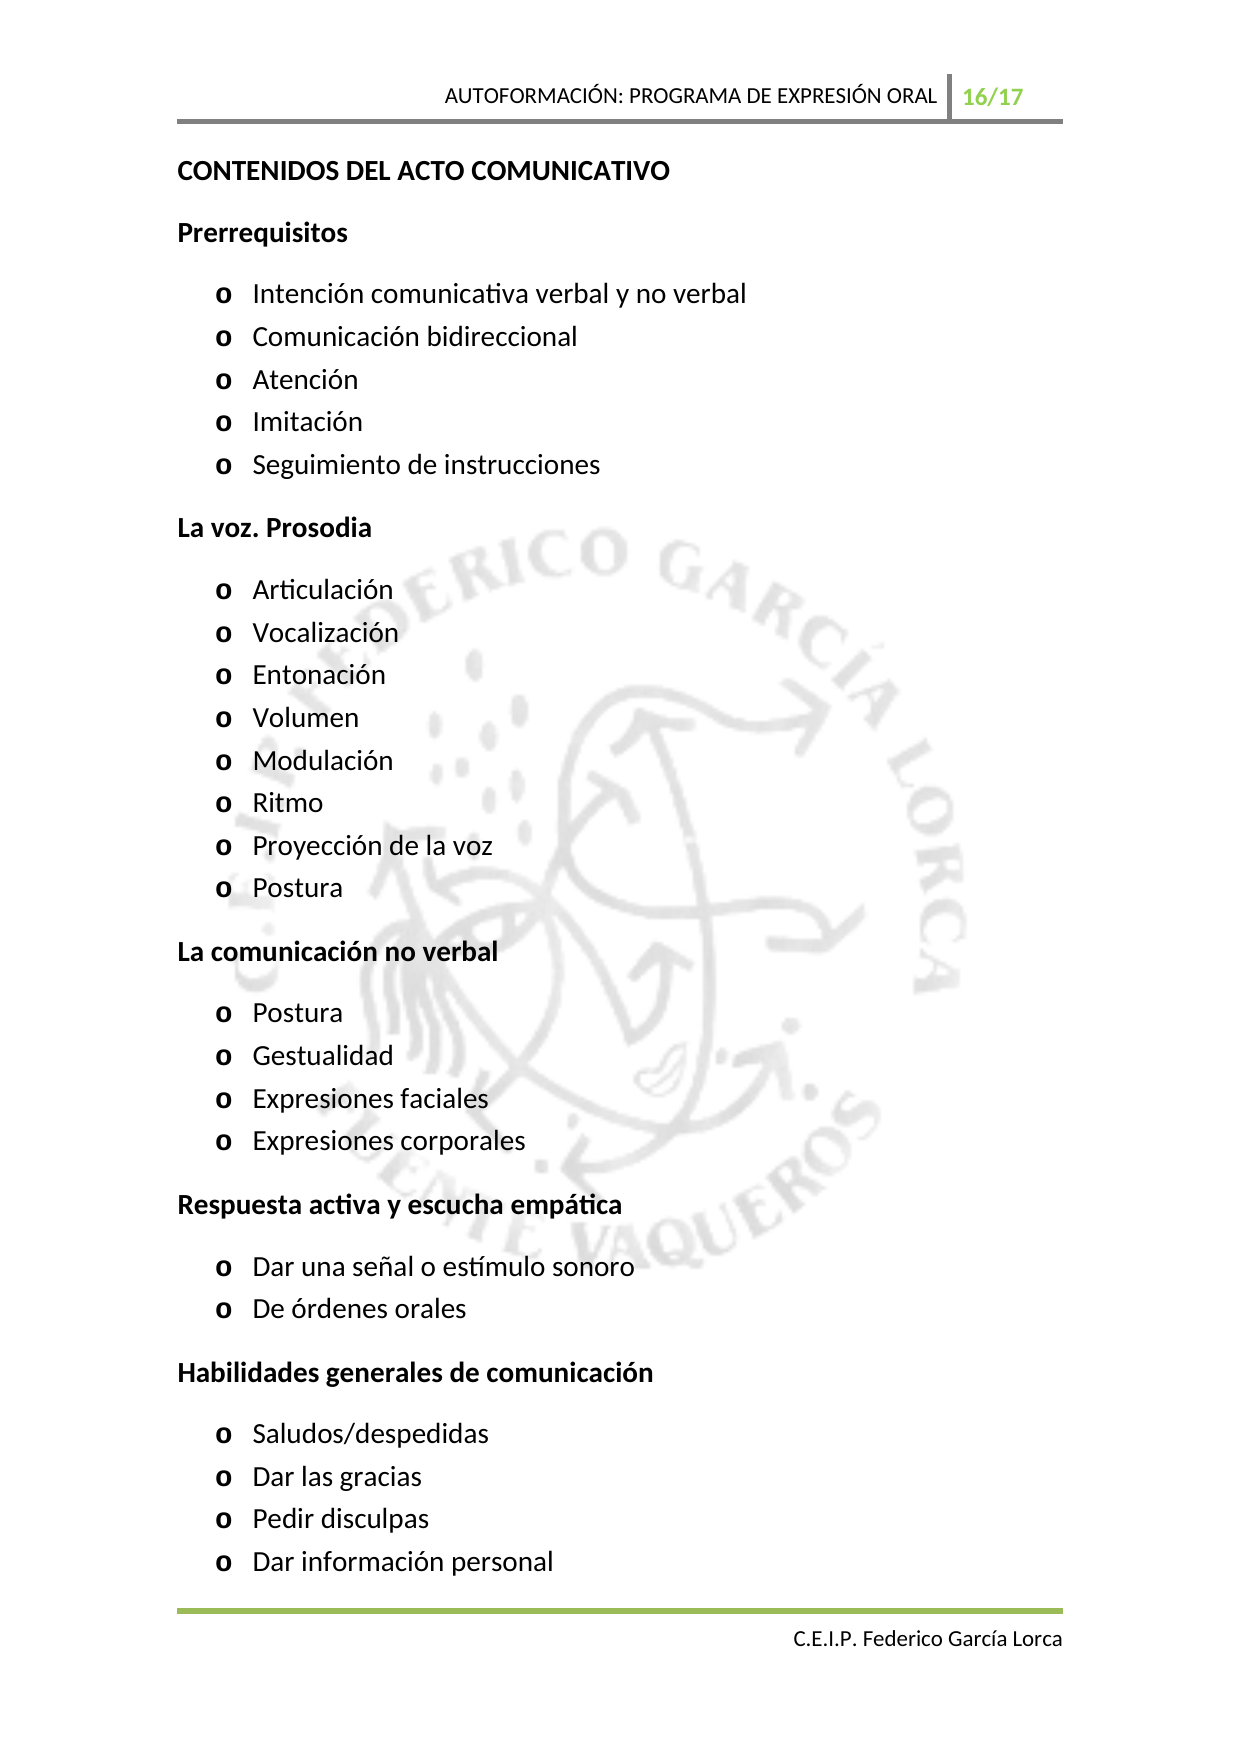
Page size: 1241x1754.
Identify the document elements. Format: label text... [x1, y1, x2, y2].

list Postura [215, 994, 1063, 1032]
list Dar información personal [215, 1543, 1063, 1580]
text Respuesta activa y escucha empática [177, 1186, 1063, 1221]
text Habilidades generales de comunicación [177, 1354, 1063, 1389]
list Expresiones faciales [215, 1080, 1063, 1117]
text La comunicación no verbal [177, 933, 1063, 968]
list Pedir disculpas [215, 1501, 1063, 1538]
list Volumen [215, 699, 1063, 736]
list Dar las gracias [215, 1458, 1063, 1495]
list Postura [215, 869, 1063, 906]
list Articulación [215, 571, 1063, 608]
list Comunicación bidireccional [215, 318, 1063, 355]
list Expresiones corporales [215, 1122, 1063, 1159]
list Ritmo [215, 784, 1063, 821]
list Modulación [215, 742, 1063, 779]
list Atención [215, 361, 1063, 398]
list Vocalización [215, 614, 1063, 651]
list De órdenes orales [215, 1290, 1063, 1327]
list Dar una señal o estímulo sonoro [215, 1248, 1063, 1285]
list Seguimiento de instrucciones [215, 446, 1063, 483]
list Imitación [215, 403, 1063, 440]
text La voz. Prosodia [177, 509, 1063, 545]
list Gestualidad [215, 1037, 1063, 1074]
list Saludos/despedidas [215, 1415, 1063, 1452]
list Proyección de la voz [215, 827, 1063, 864]
list Intención comunicativa verbal y no verbal [215, 276, 1063, 313]
text Prerrequisitos [177, 214, 1063, 249]
list Entonación [215, 656, 1063, 693]
text CONTENIDOS DEL ACTO COMUNICATIVO [177, 152, 1063, 188]
